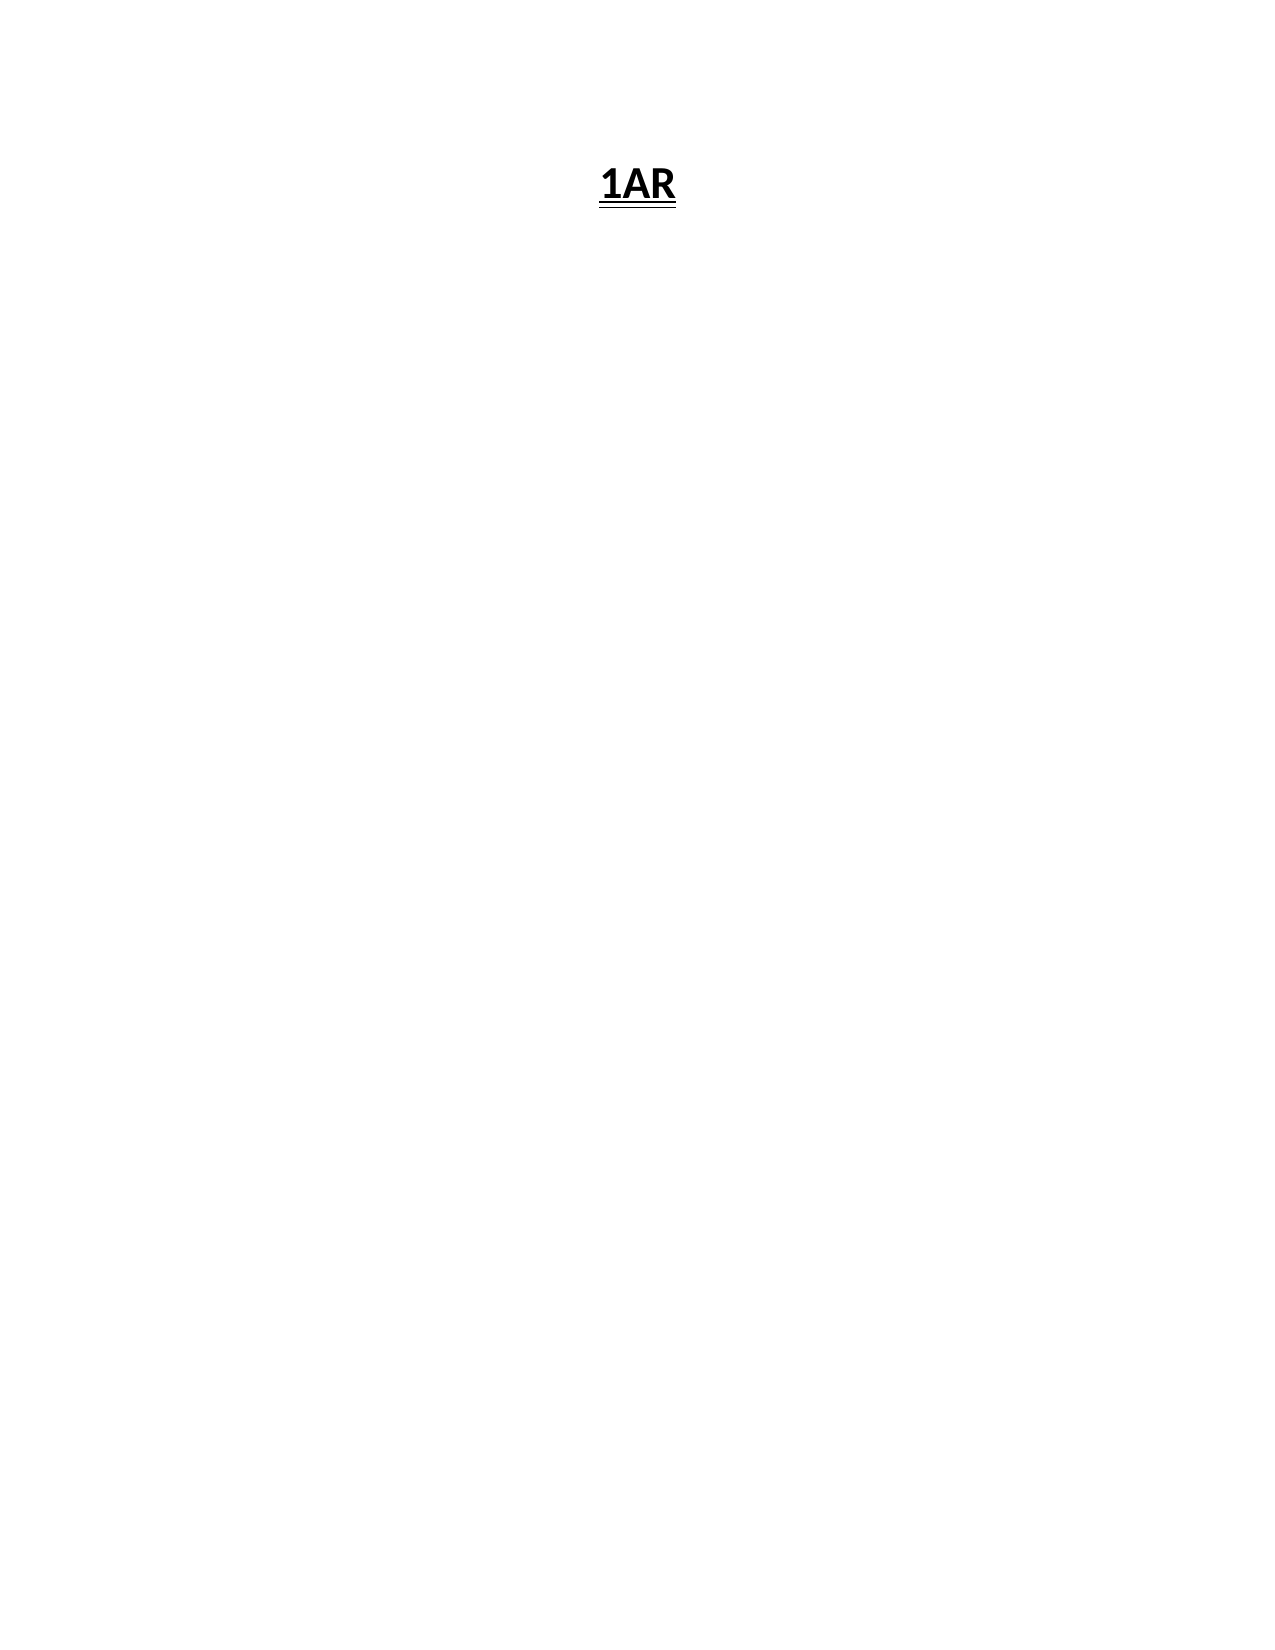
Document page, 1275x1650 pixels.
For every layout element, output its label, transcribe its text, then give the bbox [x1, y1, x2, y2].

subtitle 1AR [150, 154, 1125, 210]
